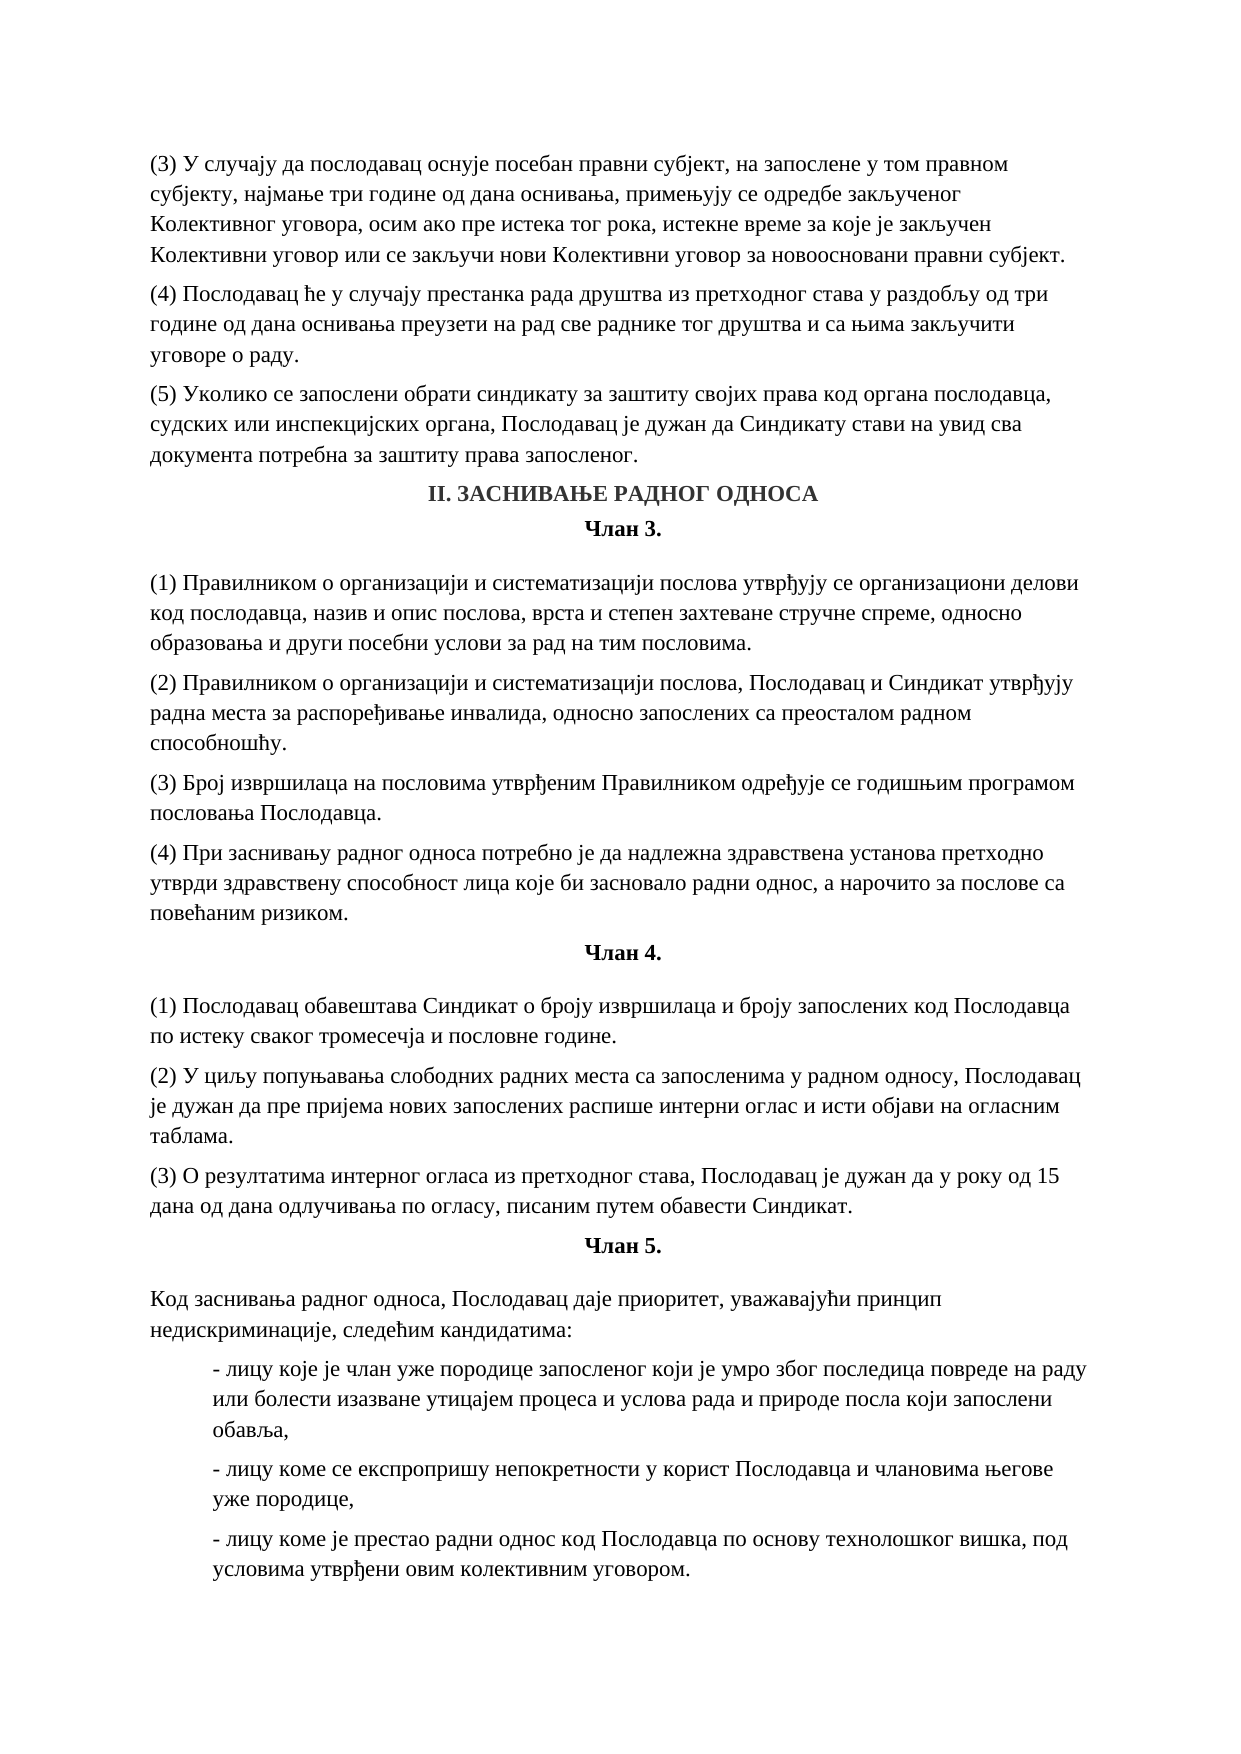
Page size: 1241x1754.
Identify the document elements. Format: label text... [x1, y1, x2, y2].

text (3) У случају да послодавац оснује посебан правни субјект, на запослене у том правном субјекту, најмање три године од дана оснивања, примењују се одредбе закљученог Колективног уговора, осим ако пре истека тог рока, истекне време за које је закључен Колективни уговор или се закључи нови Колективни уговор за новоосновани правни субјект. [150, 150, 1090, 267]
text Члан 3. [150, 515, 1090, 541]
text (1) Послодавац обавештава Синдикат о броју извршилаца и броју запослених код Послодавца по истеку сваког тромесечја и пословне године. [150, 992, 1090, 1049]
text (4) При заснивању радног односа потребно је да надлежна здравствена установа претходно утврди здравствену способност лица које би засновало радни однос, а нарочито за послове са повећаним ризиком. [150, 838, 1090, 925]
text - лицу коме је престао радни однос код Послодавца по основу технолошког вишка, под условима утврђени овим колективним уговором. [212, 1525, 1090, 1582]
text - лицу коме се експропришу непокретности у корист Послодавца и члановима његове уже породице, [212, 1455, 1090, 1512]
text Члан 4. [150, 938, 1090, 965]
text (1) Правилником о организацији и систематизацији послова утврђују се организациони делови код послодавца, назив и опис послова, врста и степен захтеване стручне спреме, односно образовања и други посебни услови за рад на тим пословима. [150, 569, 1090, 656]
text (3) О резултатима интерног огласа из претходног става, Послодавац је дужан да у року од 15 дана од дана одлучивања по огласу, писаним путем обавести Синдикат. [150, 1162, 1090, 1218]
text Код заснивања радног односа, Послодавац даје приоритет, уважавајући принцип недискриминације, следећим кандидатима: [150, 1285, 1090, 1342]
text (3) Број извршилаца на пословима утврђеним Правилником одређује се годишњим програмом пословања Послодавца. [150, 769, 1090, 825]
text Члан 5. [150, 1232, 1090, 1258]
text - лицу које је члан уже породице запосленог који је умро због последица повреде на раду или болести изазване утицајем процеса и услова рада и природе посла који запослени обавља, [212, 1355, 1090, 1442]
text II. ЗАСНИВАЊЕ РАДНОГ ОДНОСА [150, 480, 1090, 507]
text (5) Уколико се запослени обрати синдикату за заштиту својих права код органа послодавца, судских или инспекцијских органа, Послодавац је дужан да Синдикату стави на увид сва документа потребна за заштиту права запосленог. [150, 380, 1090, 467]
text (2) У циљу попуњавања слободних радних места са запосленима у радном односу, Послодавац је дужан да пре пријема нових запослених распише интерни оглас и исти објави на огласним таблама. [150, 1062, 1090, 1149]
text (4) Послодавац ће у случају престанка рада друштва из претходног става у раздобљу од три године од дана оснивања преузети на рад све раднике тог друштва и са њима закључити уговоре о раду. [150, 280, 1090, 367]
text (2) Правилником о организацији и систематизацији послова, Послодавац и Синдикат утврђују радна места за распоређивање инвалида, односно запослених са преосталом радном способношћу. [150, 669, 1090, 756]
